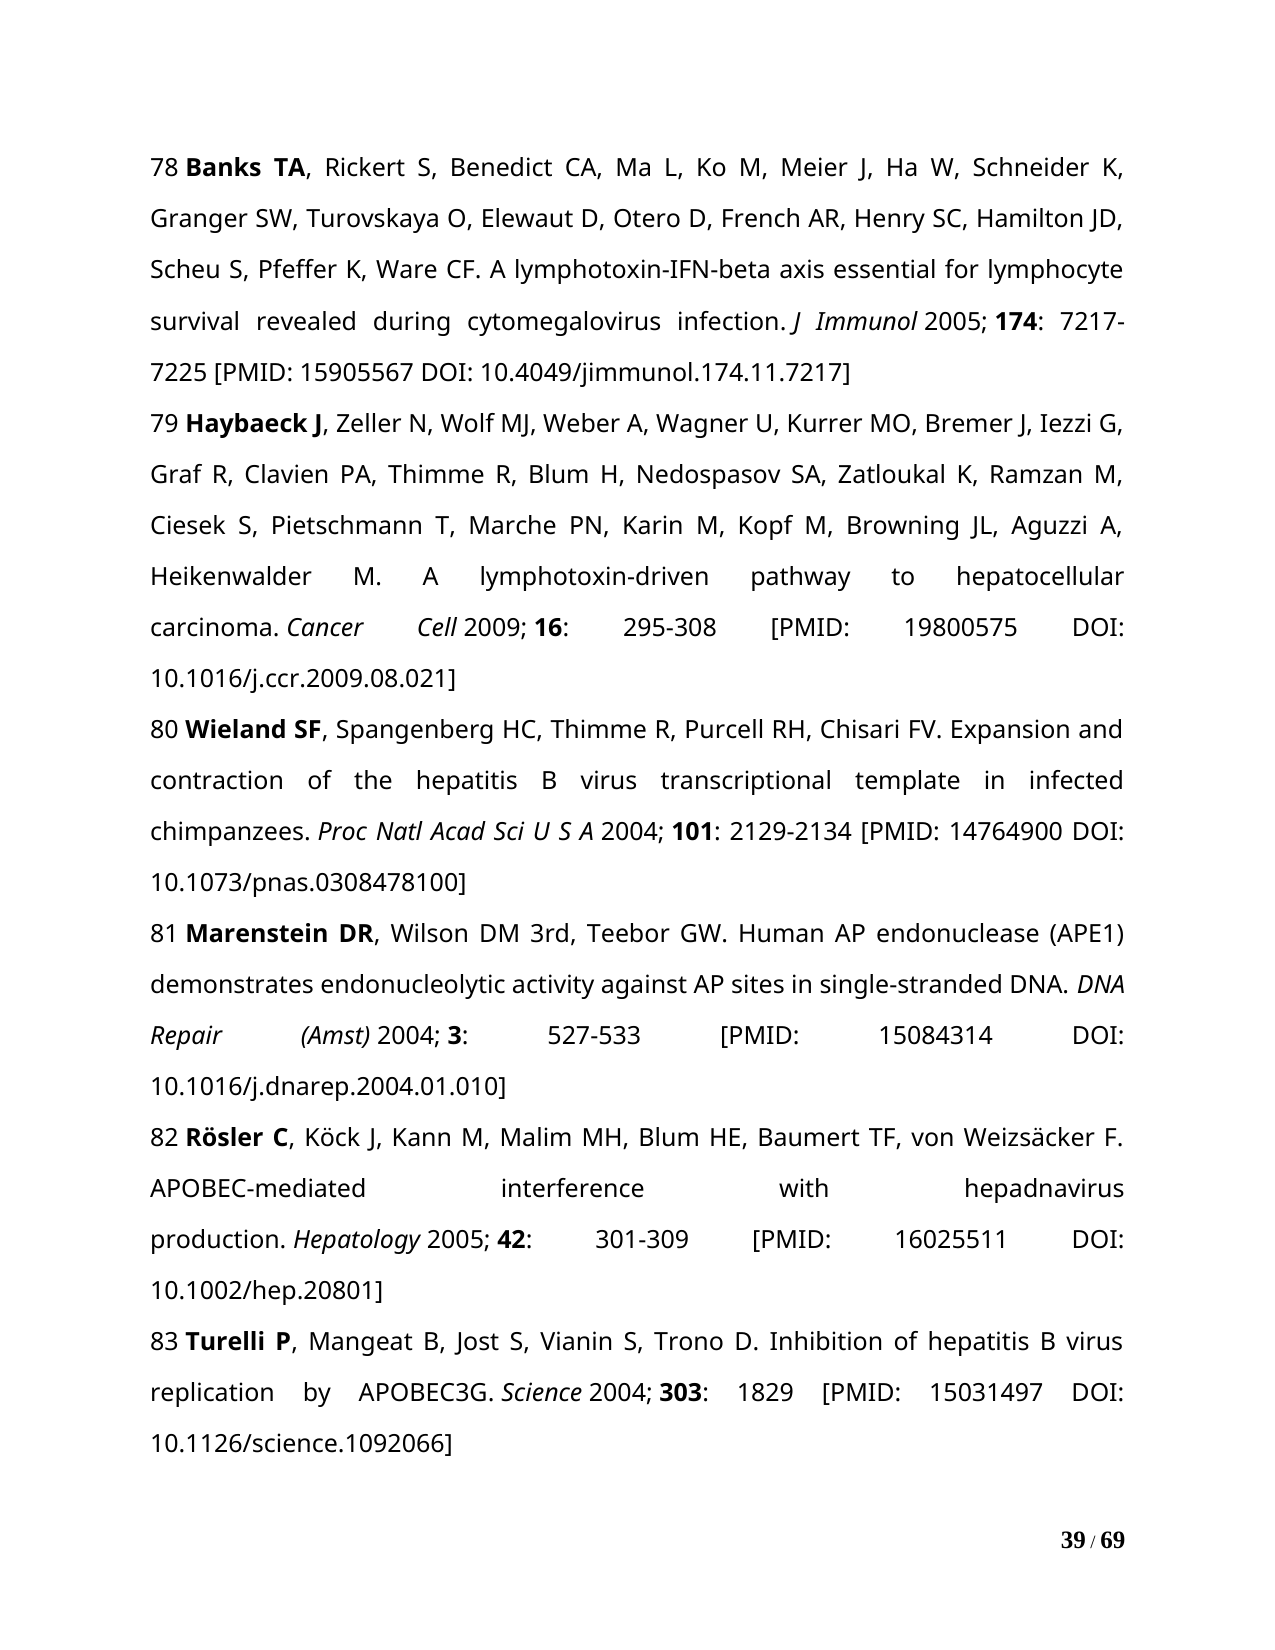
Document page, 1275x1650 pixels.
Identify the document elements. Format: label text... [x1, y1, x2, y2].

text 82 Rösler C, Köck J, Kann M, Malim MH, Blum HE, Baumert TF, von Weizsäcker F. APOBEC-mediated interference with hepadnavirus production. Hepatology 2005; 42: 301-309 [PMID: 16025511 DOI: 10.1002/hep.20801] [150, 1120, 1125, 1307]
text 79 Haybaeck J, Zeller N, Wolf MJ, Weber A, Wagner U, Kurrer MO, Bremer J, Iezzi G, Graf R, Clavien PA, Thimme R, Blum H, Nedospasov SA, Zatloukal K, Ramzan M, Ciesek S, Pietschmann T, Marche PN, Karin M, Kopf M, Browning JL, Aguzzi A, Heikenwalder M. A lymphotoxin-driven pathway to hepatocellular carcinoma. Cancer Cell 2009; 16: 295-308 [PMID: 19800575 DOI: 10.1016/j.ccr.2009.08.021] [150, 405, 1125, 694]
text 81 Marenstein DR, Wilson DM 3rd, Teebor GW. Human AP endonuclease (APE1) demonstrates endonucleolytic activity against AP sites in single-stranded DNA. DNA Repair (Amst) 2004; 3: 527-533 [PMID: 15084314 DOI: 10.1016/j.dnarep.2004.01.010] [150, 916, 1125, 1103]
text 83 Turelli P, Mangeat B, Jost S, Vianin S, Trono D. Inhibition of hepatitis B virus replication by APOBEC3G. Science 2004; 303: 1829 [PMID: 15031497 DOI: 10.1126/science.1092066] [150, 1324, 1125, 1460]
text 80 Wieland SF, Spangenberg HC, Thimme R, Purcell RH, Chisari FV. Expansion and contraction of the hepatitis B virus transcriptional template in infected chimpanzees. Proc Natl Acad Sci U S A 2004; 101: 2129-2134 [PMID: 14764900 DOI: 10.1073/pnas.0308478100] [150, 711, 1125, 899]
text 78 Banks TA, Rickert S, Benedict CA, Ma L, Ko M, Meier J, Ha W, Schneider K, Granger SW, Turovskaya O, Elewaut D, Otero D, French AR, Henry SC, Hamilton JD, Scheu S, Pfeffer K, Ware CF. A lymphotoxin-IFN-beta axis essential for lymphocyte survival revealed during cytomegalovirus infection. J Immunol 2005; 174: 7217-7225 [PMID: 15905567 DOI: 10.4049/jimmunol.174.11.7217] [150, 150, 1125, 388]
